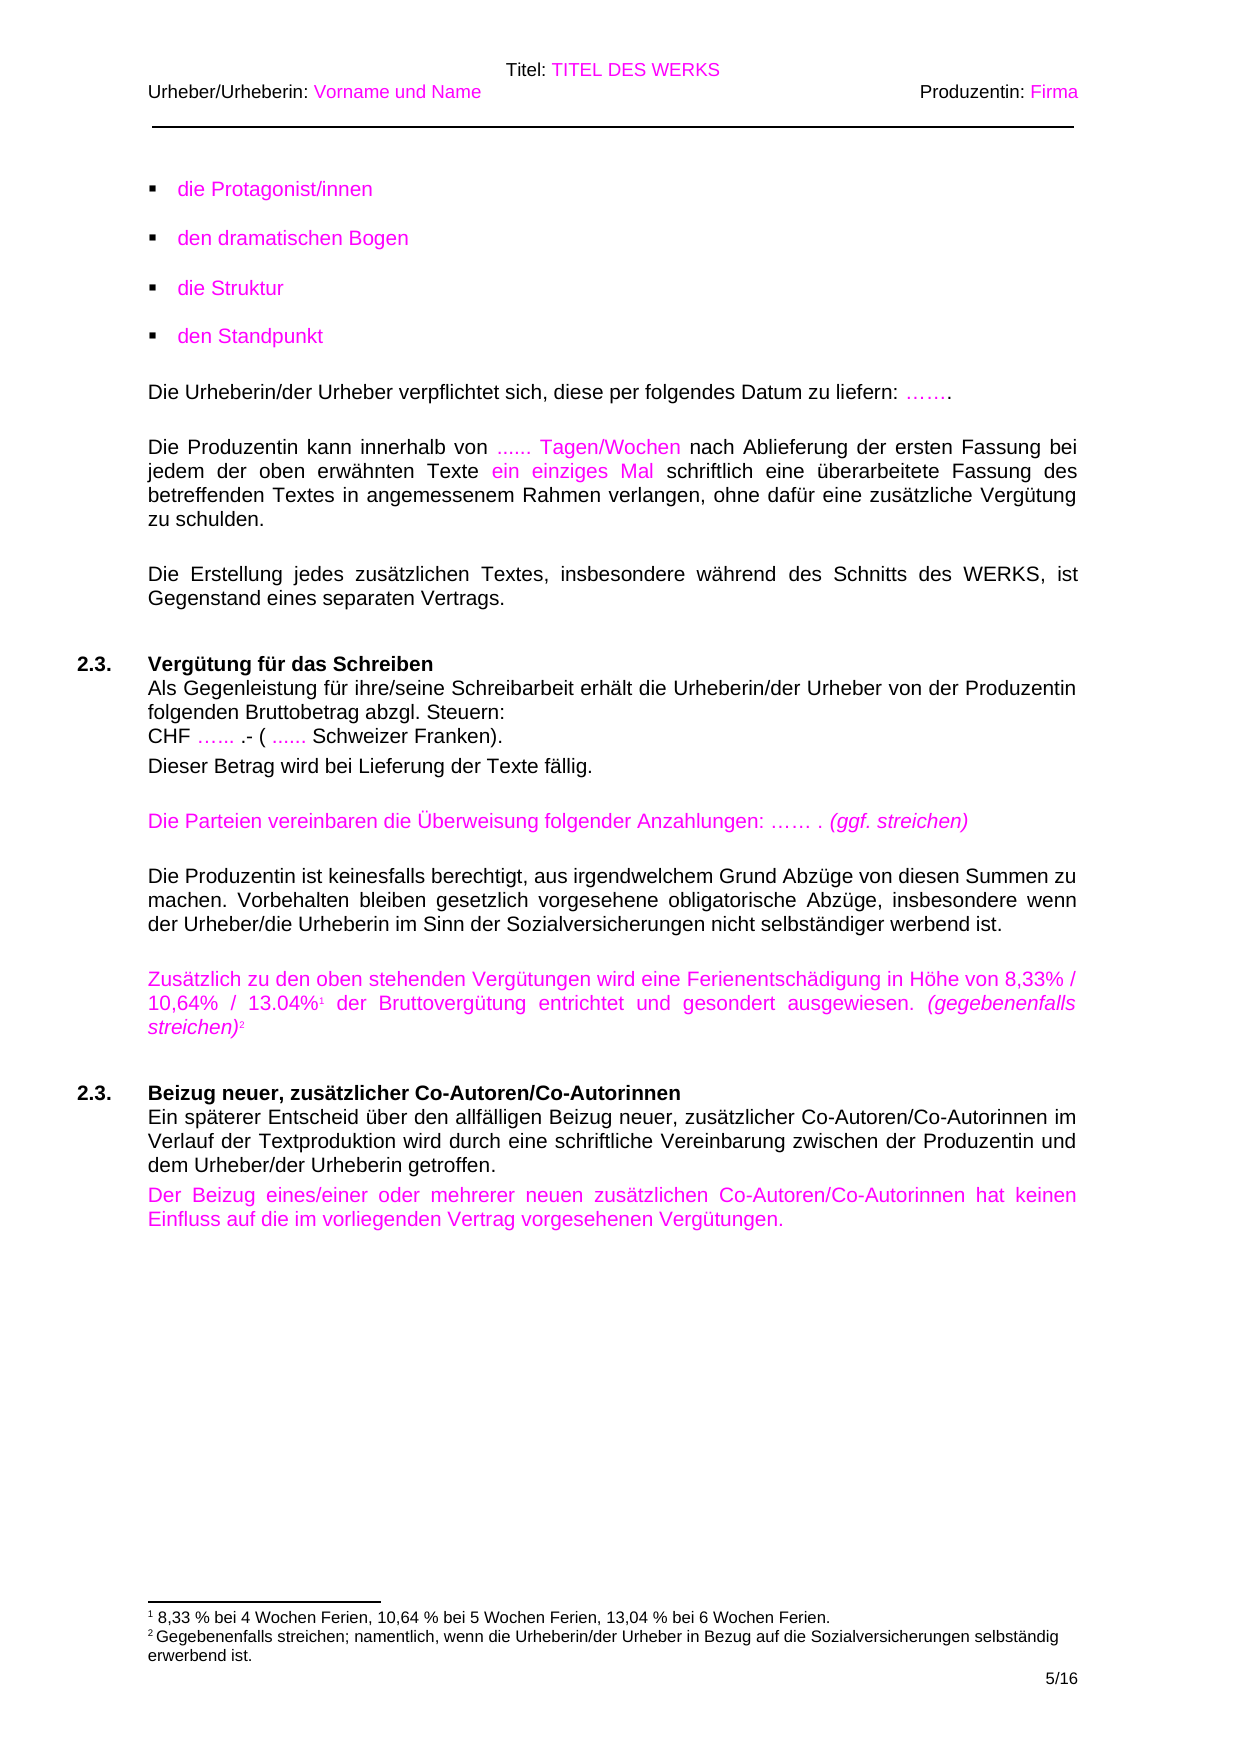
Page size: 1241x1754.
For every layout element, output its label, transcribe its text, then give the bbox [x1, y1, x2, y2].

text Die Parteien vereinbaren die Überweisung folgender Anzahlungen: …… . (ggf. streichen) [148, 809, 1078, 833]
text Als Gegenleistung für ihre/seine Schreibarbeit erhält die Urheberin/der Urheber von der Produzentin folgenden Bruttobetrag abzgl. Steuern: [148, 676, 1078, 723]
text 2.3. Beizug neuer, zusätzlicher Co-Autoren/Co-Autorinnen [77, 1081, 1078, 1105]
text 2.3. Vergütung für das Schreiben [77, 652, 1078, 676]
text Die Produzentin ist keinesfalls berechtigt, aus irgendwelchem Grund Abzüge von diesen Summen zu machen. Vorbehalten bleiben gesetzlich vorgesehene obligatorische Abzüge, insbesondere wenn der Urheber/die Urheberin im Sinn der Sozialversicherungen nicht selbständiger werbend ist. [148, 864, 1078, 936]
text Die Erstellung jedes zusätzlichen Textes, insbesondere während des Schnitts des WERKS, ist Gegenstand eines separaten Vertrags. [148, 562, 1078, 610]
text Ein späterer Entscheid über den allfälligen Beizug neuer, zusätzlicher Co-Autoren/Co-Autorinnen im Verlauf der Textproduktion wird durch eine schriftliche Vereinbarung zwischen der Produzentin und dem Urheber/der Urheberin getroffen. [148, 1105, 1078, 1177]
text Dieser Betrag wird bei Lieferung der Texte fällig. [148, 754, 1078, 778]
list Der Beizug eines/einer oder mehrerer neuen zusätzlichen Co-Autoren/Co-Autorinnen hat keinen Einfluss auf die im vorliegenden Vertrag vorgesehenen Vergütungen. [148, 1183, 1078, 1231]
text Die Urheberin/der Urheber verpflichtet sich, diese per folgendes Datum zu liefern: ……. [148, 380, 1078, 404]
list den Standpunkt [148, 324, 1078, 348]
list die Struktur [148, 275, 1078, 299]
text Die Produzentin kann innerhalb von ...... Tagen/Wochen nach Ablieferung der ersten Fassung bei jedem der oben erwähnten Texte ein einziges Mal schriftlich eine überarbeitete Fassung des betreffenden Textes in angemessenem Rahmen verlangen, ohne dafür eine zusätzliche Vergütung zu schulden. [148, 435, 1078, 531]
list den dramatischen Bogen [148, 226, 1078, 250]
list die Protagonist/innen [148, 177, 1078, 201]
text Zusätzlich zu den oben stehenden Vergütungen wird eine Ferienentschädigung in Höhe von 8,33% / 10,64% / 13.04% der Bruttovergütung entrichtet und gesondert ausgewiesen. (gegebenenfalls streichen) [148, 967, 1078, 1039]
text CHF …... .- ( ...... Schweizer Franken). [148, 723, 1078, 747]
